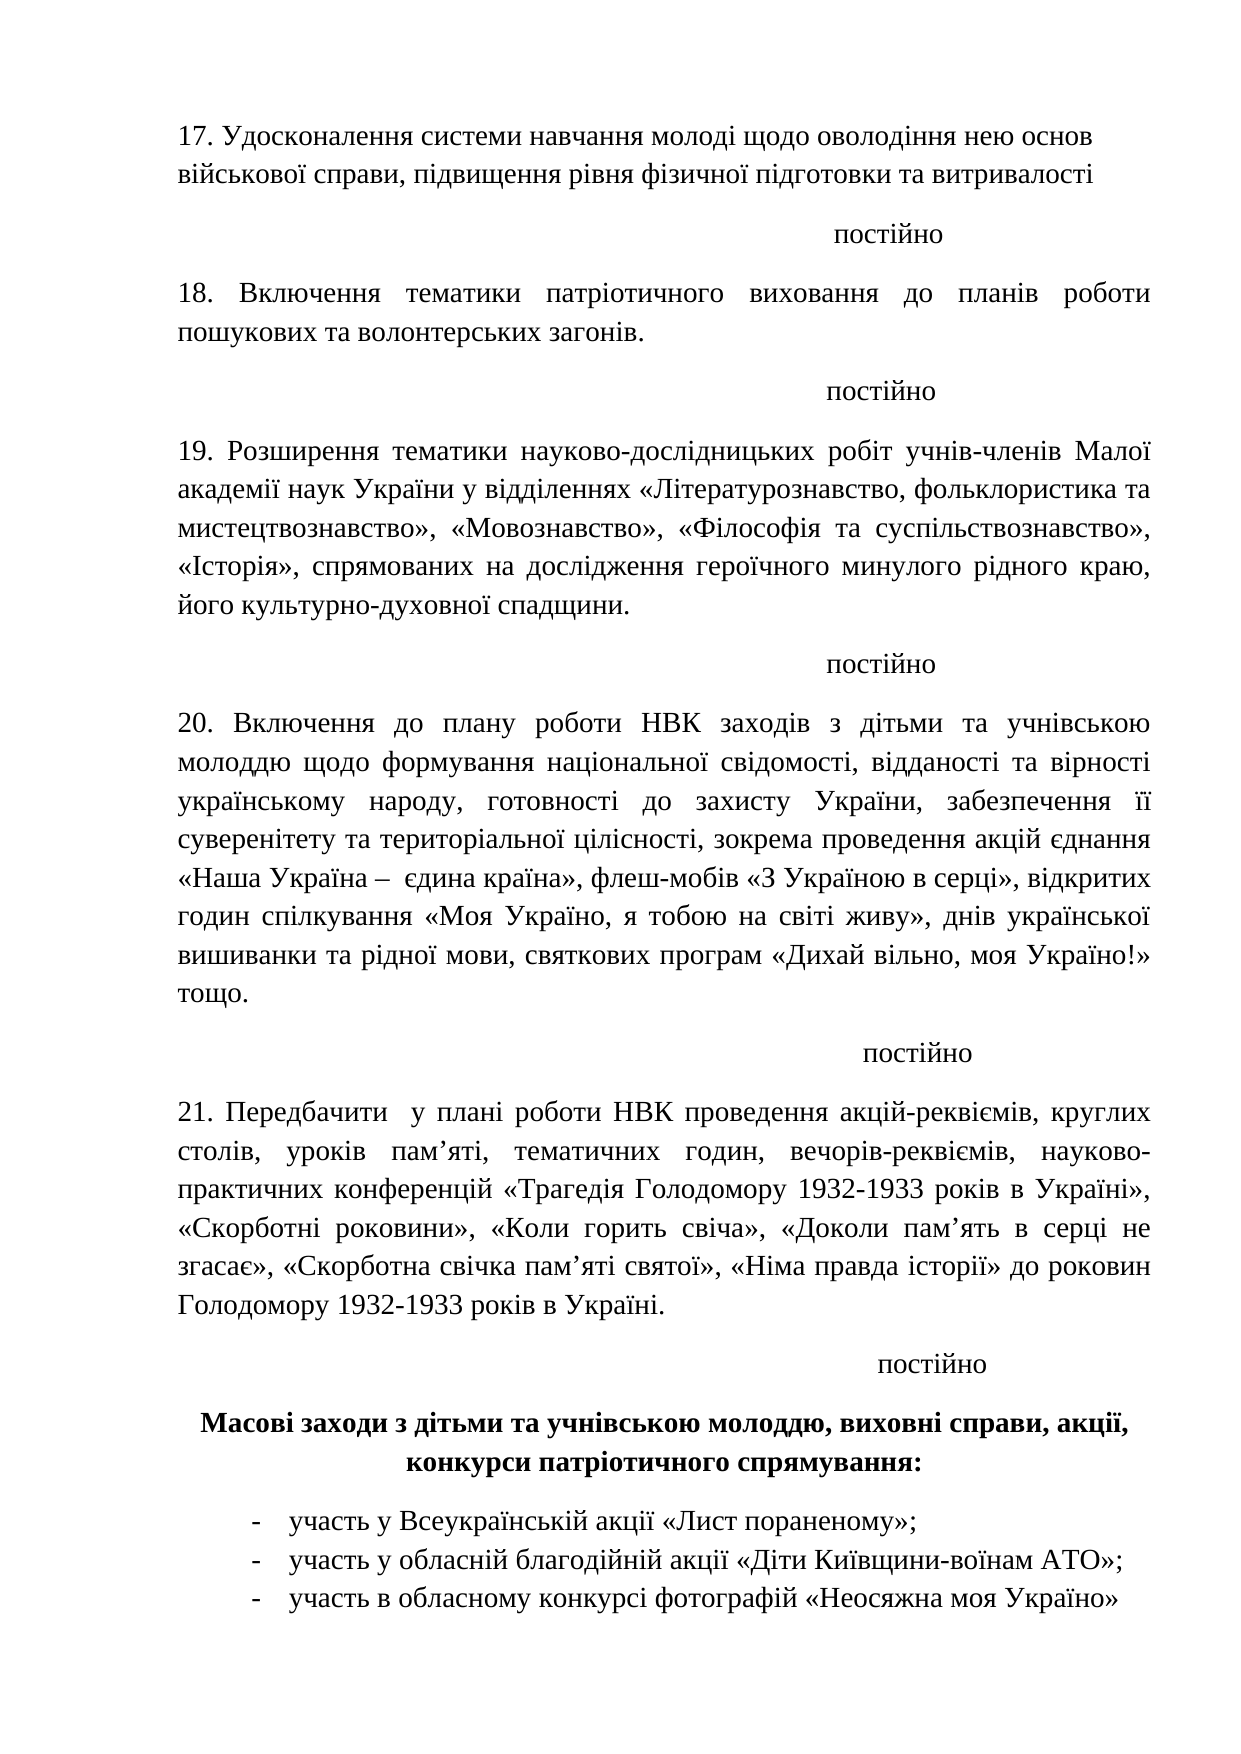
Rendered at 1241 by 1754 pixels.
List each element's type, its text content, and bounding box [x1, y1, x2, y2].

text постійно [177, 216, 1152, 249]
text постійно [177, 1346, 1152, 1380]
text постійно [177, 373, 1152, 407]
text 20. Включення до плану роботи НВК заходів з дітьми та учнівською молоддю щодо формування національної свідомості, відданості та вірності українському народу, готовності до захисту України, забезпечення її суверенітету та територіальної цілісності, зокрема проведення акцій єднання «Наша Україна – єдина країна», флеш-мобів «З Україною в серці», відкритих годин спілкування «Моя Україно, я тобою на світі живу», днів української вишиванки та рідної мови, святкових програм «Дихай вільно, моя Україно!» тощо. [177, 706, 1152, 1009]
text 21. Передбачити у плані роботи НВК проведення акцій-реквіємів, круглих столів, уроків пам’яті, тематичних годин, вечорів-реквіємів, науково-практичних конференцій «Трагедія Голодомору 1932-1933 років в Україні», «Скорботні роковини», «Коли горить свіча», «Доколи пам’ять в серці не згасає», «Скорботна свічка пам’яті святої», «Німа правда історії» до роковин Голодомору 1932-1933 років в Україні. [177, 1094, 1152, 1320]
list участь в обласному конкурсі фотографій «Неосяжна моя Україно» [251, 1581, 1152, 1614]
text Масові заходи з дітьми та учнівською молоддю, виховні справи, акції, конкурси патріотичного спрямування: [177, 1406, 1152, 1478]
text 18. Включення тематики патріотичного виховання до планів роботи пошукових та волонтерських загонів. [177, 275, 1152, 347]
list участь у Всеукраїнській акції «Лист пораненому»; [251, 1503, 1152, 1537]
text постійно [177, 646, 1152, 680]
text постійно [177, 1035, 1152, 1068]
text 17. Удосконалення системи навчання молоді щодо оволодіння нею основ військової справи, підвищення рівня фізичної підготовки та витривалості [177, 118, 1152, 190]
list участь у обласній благодійній акції «Діти Київщини-воїнам АТО»; [251, 1542, 1152, 1576]
text 19. Розширення тематики науково-дослідницьких робіт учнів-членів Малої академії наук України у відділеннях «Літературознавство, фольклористика та мистецтвознавство», «Мовознавство», «Філософія та суспільствознавство», «Історія», спрямованих на дослідження героїчного минулого рідного краю, його культурно-духовної спадщини. [177, 433, 1152, 620]
